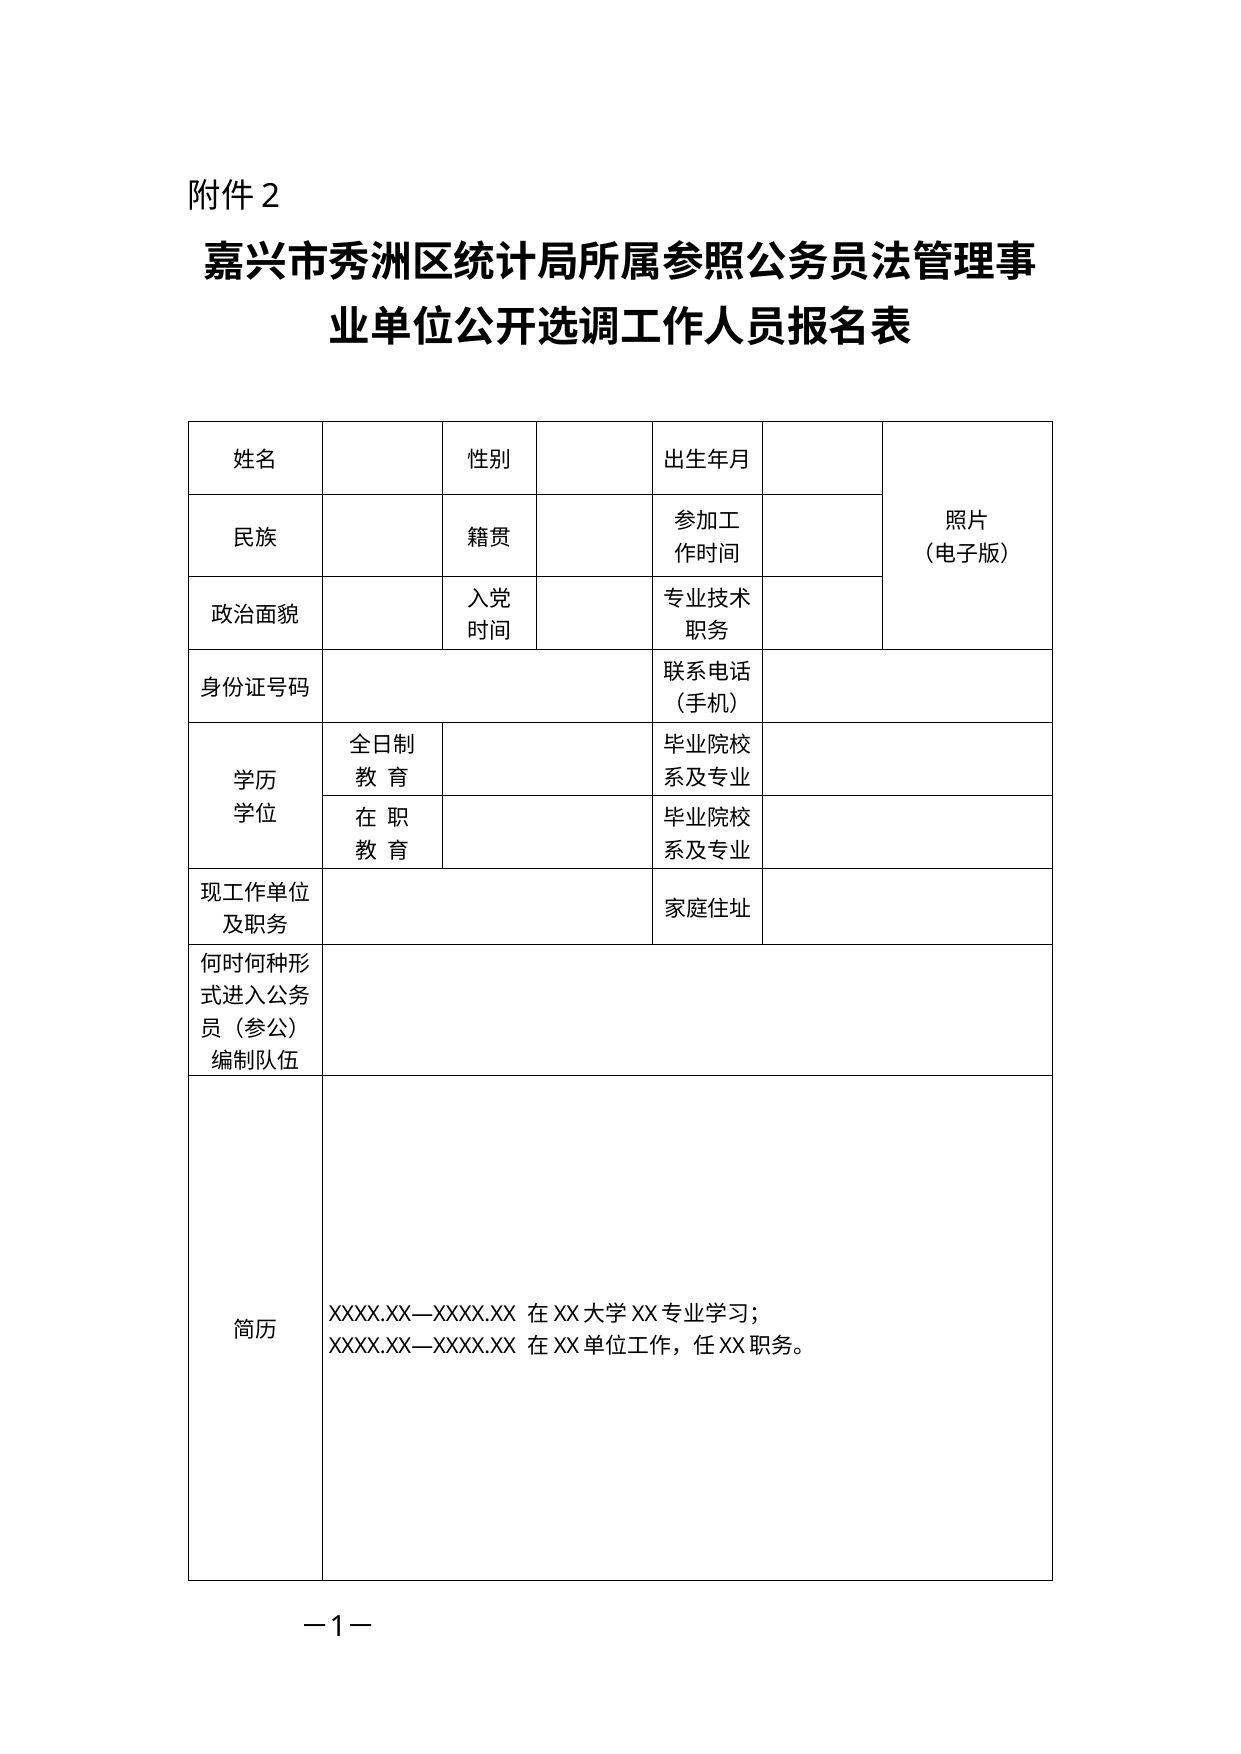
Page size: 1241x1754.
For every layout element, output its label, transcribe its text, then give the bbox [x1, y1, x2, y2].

table_header 性别 [443, 422, 536, 494]
table_cell 学历 学位 [189, 723, 322, 868]
table_cell [763, 796, 1052, 868]
table_header 出生年月 [653, 422, 762, 494]
table_cell [763, 869, 1052, 944]
table_cell 籍贯 [443, 495, 536, 576]
table_header [537, 422, 652, 494]
table_cell 全日制 教 育 [323, 723, 442, 795]
table_cell 何时何种形式进入公务员（参公）编制队伍 [189, 945, 322, 1075]
table_cell 家庭住址 [653, 869, 762, 944]
table_cell 身份证号码 [189, 650, 322, 722]
table_cell [763, 723, 1052, 795]
table_cell [443, 723, 652, 795]
table_cell XXXX.XX—XXXX.XX 在XX大学XX专业学习； XXXX.XX—XXXX.XX 在XX单位工作，任XX职务。 [323, 1076, 1052, 1580]
table_cell [323, 577, 442, 649]
table_header [323, 422, 442, 494]
table_cell 现工作单位 及职务 [189, 869, 322, 944]
table_cell 入党 时间 [443, 577, 536, 649]
table_cell 联系电话（手机） [653, 650, 762, 722]
table_cell [323, 650, 652, 722]
text 嘉兴市秀洲区统计局所属参照公务员法管理事业单位公开选调工作人员报名表 [187, 226, 1053, 356]
table_cell [323, 945, 1052, 1075]
text 附件2 [187, 161, 1053, 226]
table_cell 简历 [189, 1076, 322, 1580]
table_cell [323, 495, 442, 576]
table_cell 专业技术职务 [653, 577, 762, 649]
table_cell [323, 869, 652, 944]
table_cell [763, 495, 882, 576]
table_cell 政治面貌 [189, 577, 322, 649]
table_cell 毕业院校系及专业 [653, 723, 762, 795]
table_cell 毕业院校系及专业 [653, 796, 762, 868]
table_cell [537, 495, 652, 576]
table_cell 民族 [189, 495, 322, 576]
table_header 姓名 [189, 422, 322, 494]
table_cell [443, 796, 652, 868]
table_cell [537, 577, 652, 649]
table_cell 在 职 教 育 [323, 796, 442, 868]
table_header 照片 （电子版） [883, 422, 1052, 649]
table_cell 参加工 作时间 [653, 495, 762, 576]
table_header [763, 422, 882, 494]
table_cell [763, 577, 882, 649]
table_cell [763, 650, 1052, 722]
